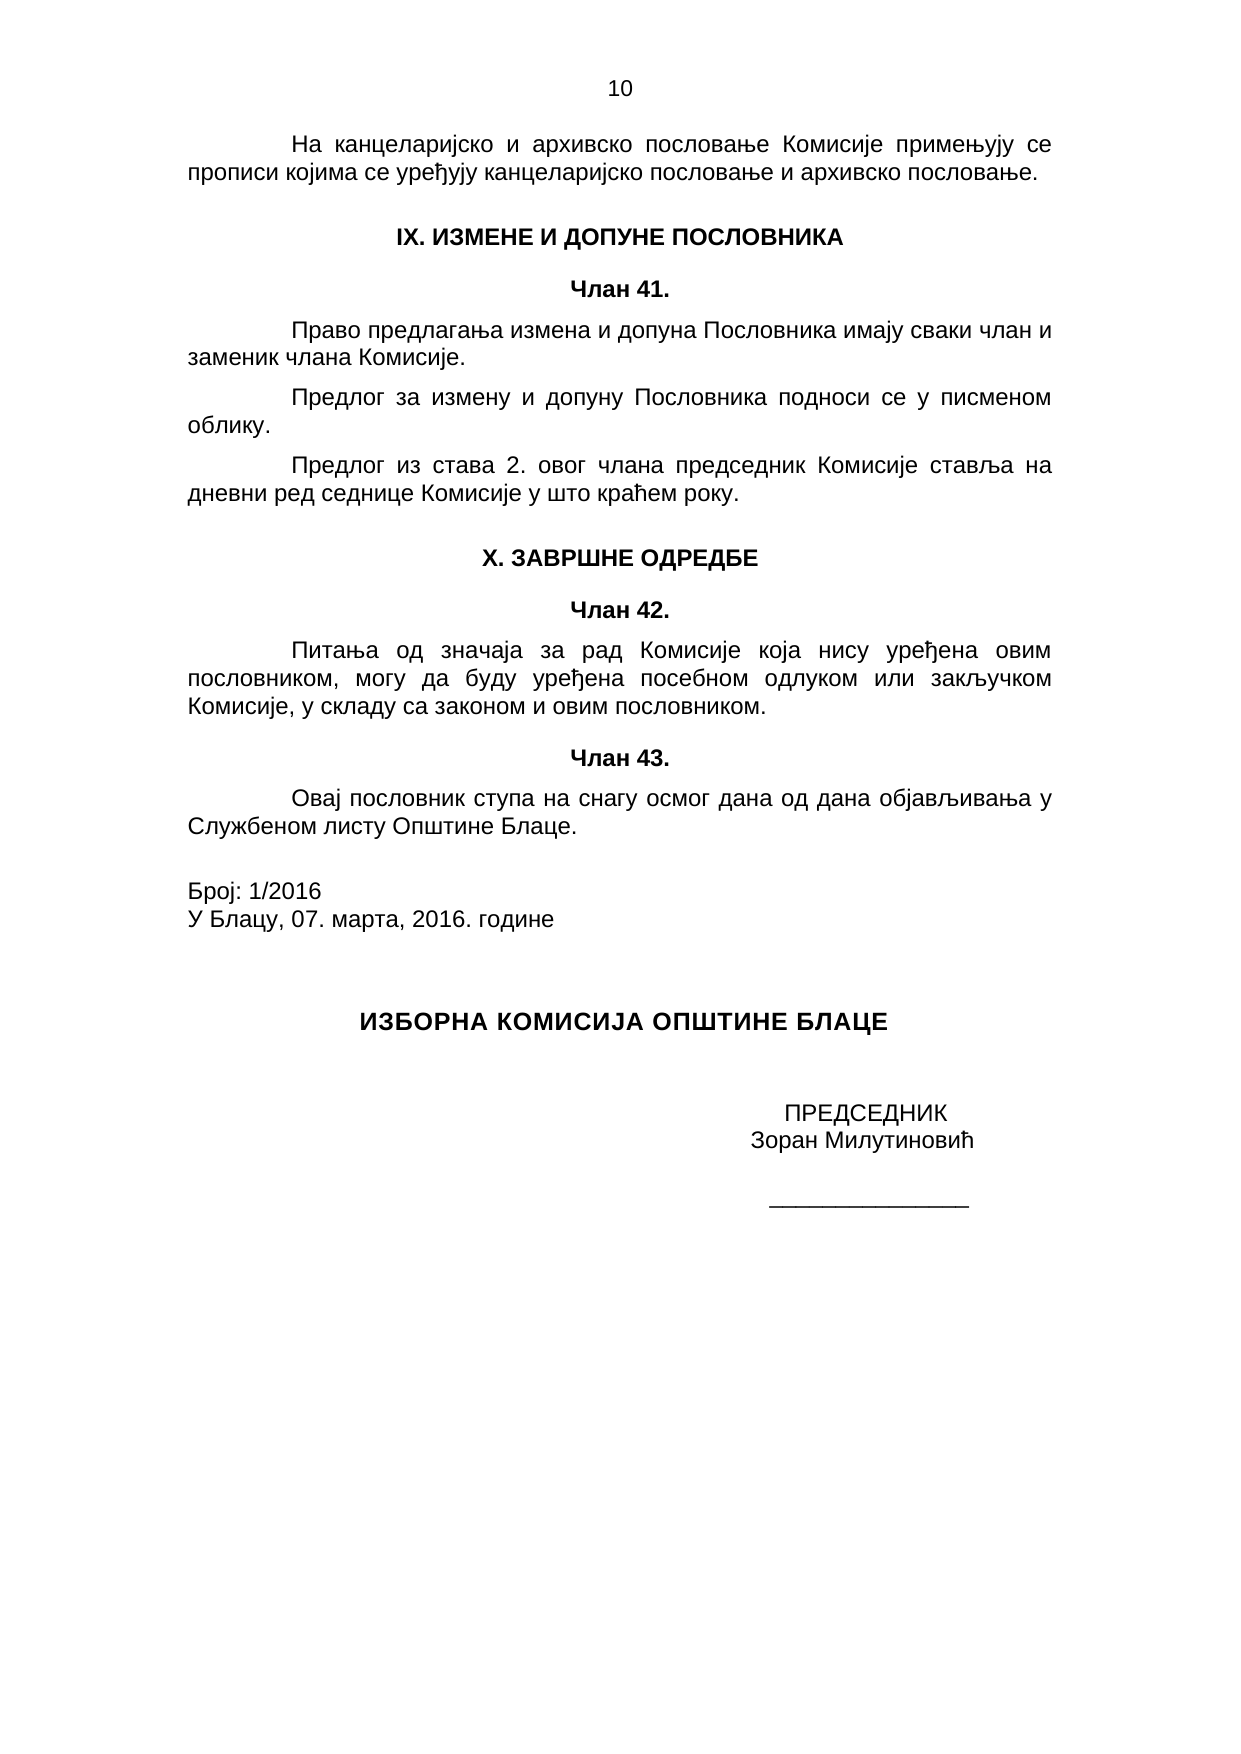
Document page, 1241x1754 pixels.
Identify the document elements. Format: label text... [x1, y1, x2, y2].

text Зоран Милутиновић [187, 1126, 1053, 1154]
text На канцеларијско и архивско пословање Комисије примењују се прописи којима се уређују канцеларијско пословање и архивско пословање. [187, 130, 1053, 185]
text Члан 42. [187, 596, 1053, 624]
text Овај пословник ступа на снагу осмог дана од дана објављивања у Службеном листу Општине Блаце. [187, 784, 1053, 839]
text Члан 41. [187, 275, 1053, 303]
text ПРЕДСЕДНИК [187, 1098, 1053, 1126]
text IX. ИЗМЕНЕ И ДОПУНЕ ПОСЛОВНИКА [187, 223, 1053, 250]
text Број: 1/2016 [187, 877, 1053, 904]
text Предлог из става 2. овог члана председник Комисије ставља на дневни ред седнице Комисије у што краћем року. [187, 451, 1053, 506]
text Предлог за измену и допуну Пословника подноси се у писменом облику. [187, 383, 1053, 438]
text Право предлагања измена и допуна Пословника имају сваки члан и заменик члана Комисије. [187, 316, 1053, 371]
text Члан 43. [187, 744, 1053, 772]
text ИЗБОРНА КОМИСИЈА ОПШТИНЕ БЛАЦЕ [187, 1007, 1053, 1036]
text _______________ [187, 1181, 1053, 1209]
text У Блацу, 07. марта, 2016. године [187, 904, 1053, 932]
text X. ЗАВРШНЕ ОДРЕДБЕ [187, 544, 1053, 571]
text Питања од значаја за рад Комисије која нису уређена овим пословником, могу да буду уређена посебном одлуком или закључком Комисије, у складу са законом и овим пословником. [187, 636, 1053, 719]
